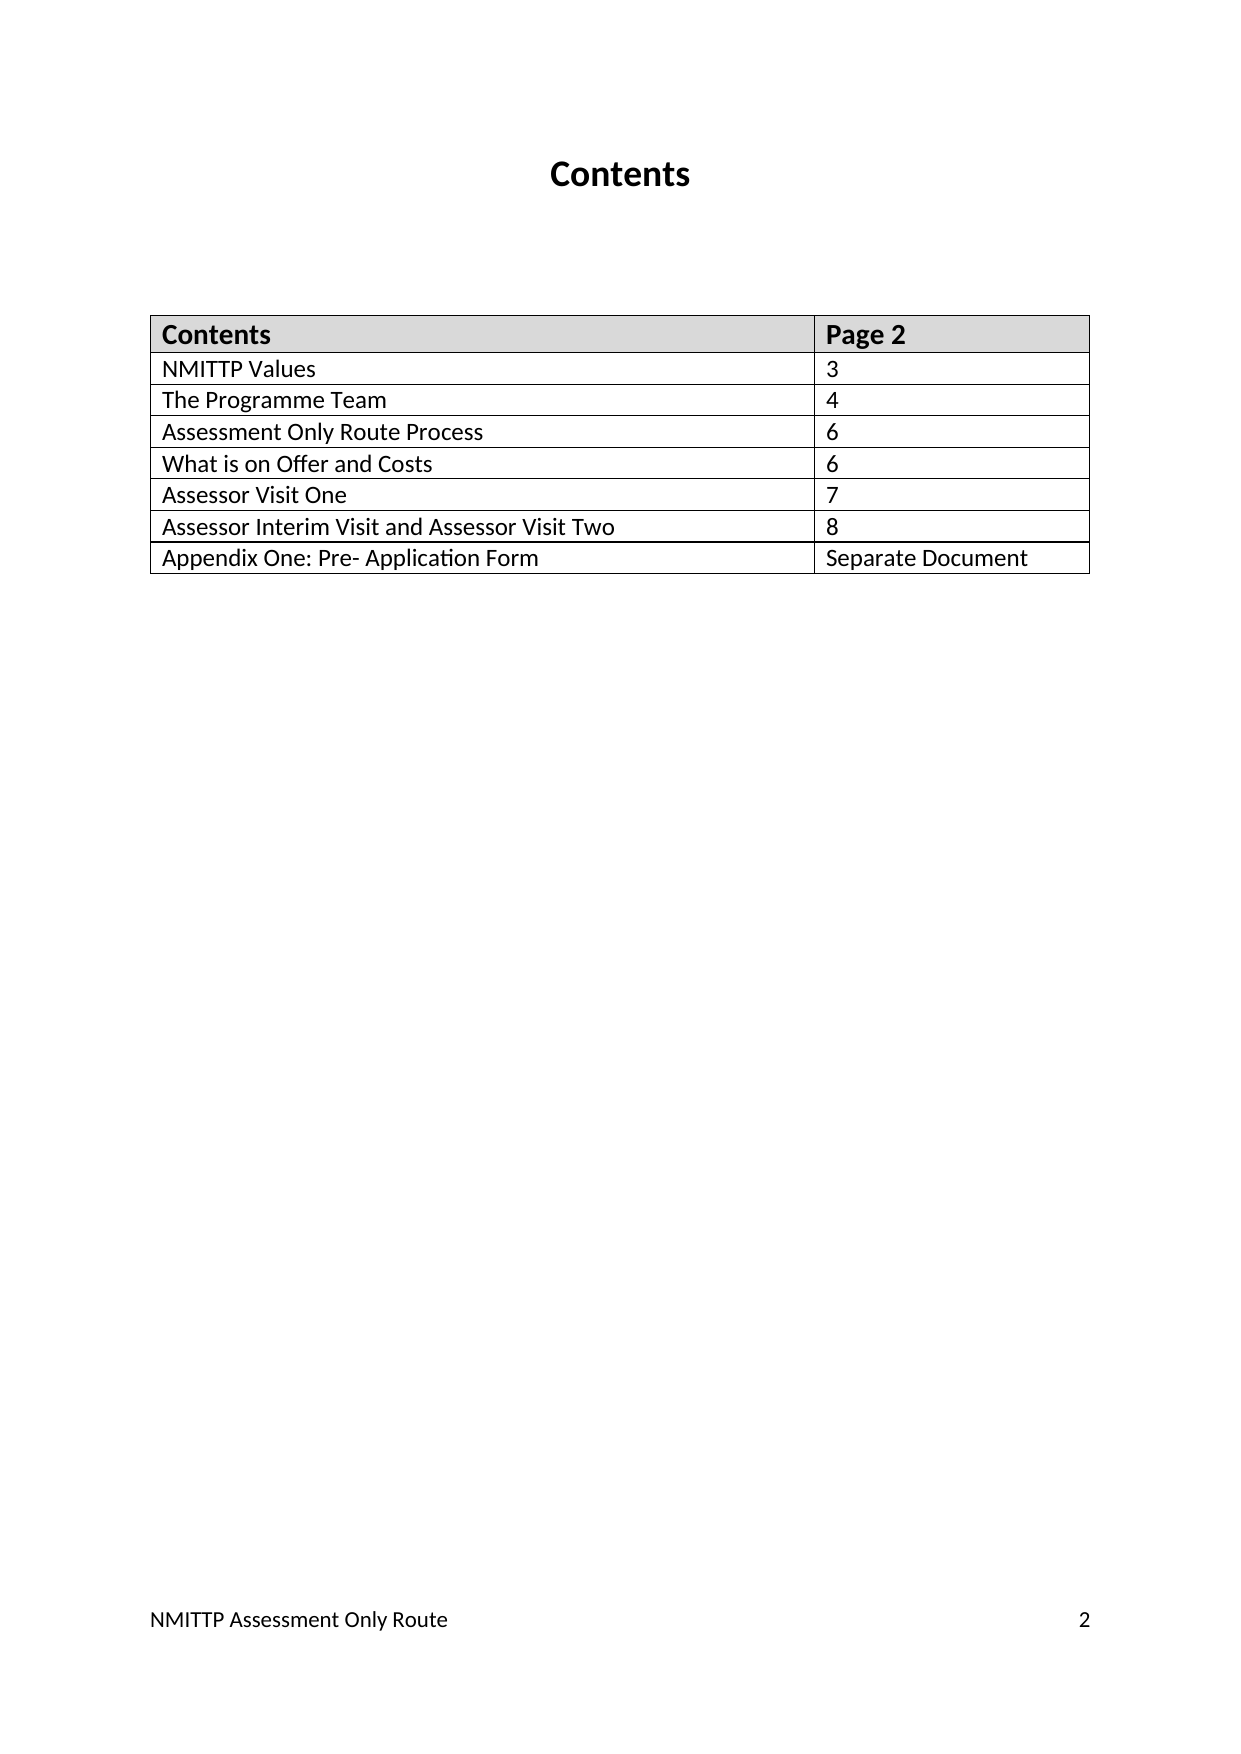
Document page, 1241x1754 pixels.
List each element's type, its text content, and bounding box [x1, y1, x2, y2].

table_header Contents [151, 316, 814, 352]
table_cell Assessment Only Route Process [151, 416, 814, 447]
table_cell Appendix One: Pre- Application Form [151, 543, 814, 573]
table_cell Assessor Interim Visit and Assessor Visit Two [151, 511, 814, 541]
table_cell 4 [815, 385, 1089, 415]
table_cell Assessor Visit One [151, 479, 814, 510]
table_cell 6 [815, 448, 1089, 478]
table_cell NMITTP Values [151, 353, 814, 383]
table_header Page 2 [815, 316, 1089, 352]
table_cell The Programme Team [151, 385, 814, 415]
table_cell 6 [815, 416, 1089, 447]
table_cell 8 [815, 511, 1089, 541]
text Contents [150, 150, 1090, 196]
table_cell Separate Document [815, 543, 1089, 573]
table_cell 7 [815, 479, 1089, 510]
table_cell 3 [815, 353, 1089, 383]
table_cell What is on Offer and Costs [151, 448, 814, 478]
